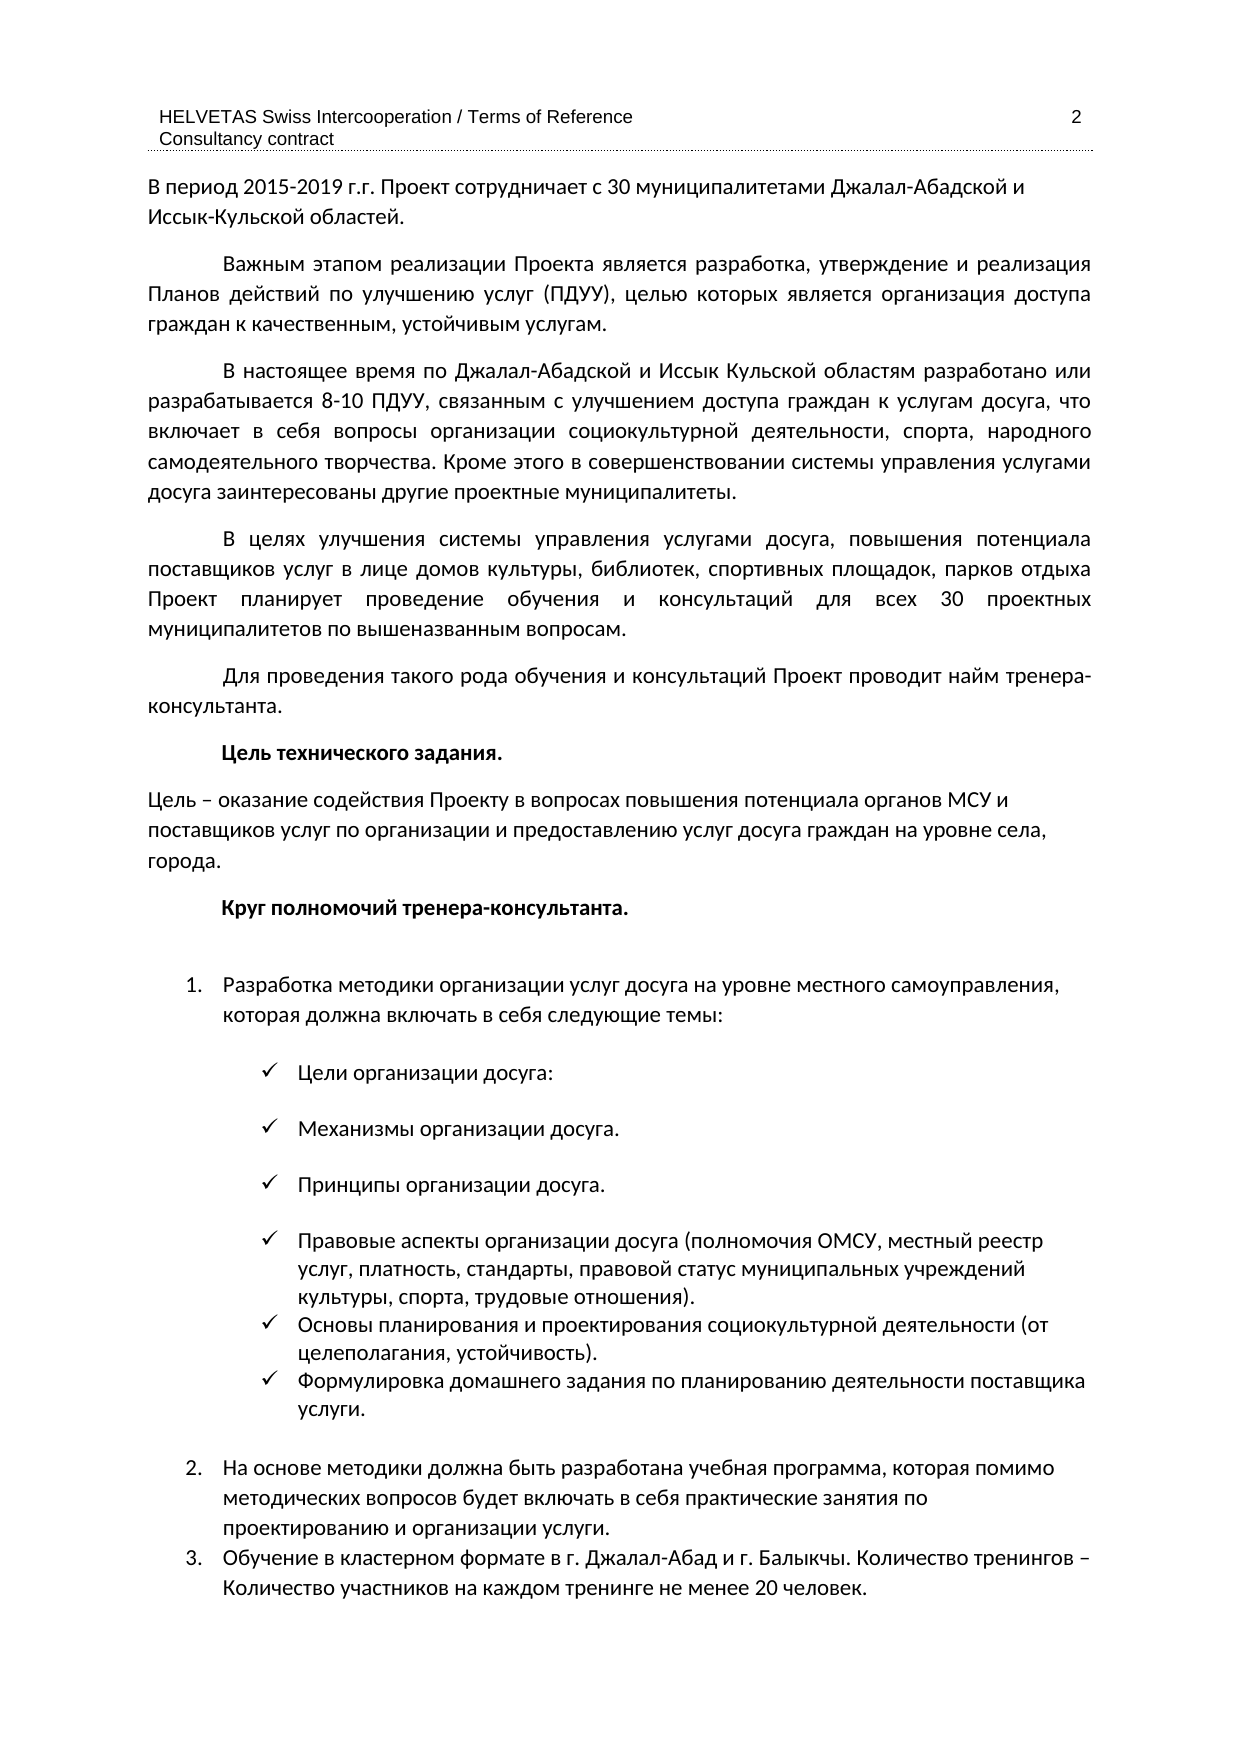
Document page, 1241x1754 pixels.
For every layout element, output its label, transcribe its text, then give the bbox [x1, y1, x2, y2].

text В период 2015-2019 г.г. Проект сотрудничает с 30 муниципалитетами Джалал-Абадской и Иссык-Кульской областей. [148, 172, 1093, 230]
text В настоящее время по Джалал-Абадской и Иссык Кульской областям разработано или разрабатывается 8-10 ПДУУ, связанным с улучшением доступа граждан к услугам досуга, что включает в себя вопросы организации социокультурной деятельности, спорта, народного самодеятельного творчества. Кроме этого в совершенствовании системы управления услугами досуга заинтересованы другие проектные муниципалитеты. [148, 356, 1093, 505]
list На основе методики должна быть разработана учебная программа, которая помимо методических вопросов будет включать в себя практические занятия по проектированию и организации услуги. [185, 1453, 1093, 1541]
list Цели организации досуга: [260, 1058, 1093, 1086]
text Важным этапом реализации Проекта является разработка, утверждение и реализация Планов действий по улучшению услуг (ПДУУ), целью которых является организация доступа граждан к качественным, устойчивым услугам. [148, 249, 1093, 337]
list Формулировка домашнего задания по планированию деятельности поставщика услуги. [260, 1366, 1093, 1422]
text Круг полномочий тренера-консультанта. [148, 893, 1093, 921]
list Механизмы организации досуга. [260, 1114, 1093, 1142]
text Цель – оказание содействия Проекту в вопросах повышения потенциала органов МСУ и поставщиков услуг по организации и предоставлению услуг досуга граждан на уровне села, города. [148, 785, 1093, 874]
text Для проведения такого рода обучения и консультаций Проект проводит найм тренера-консультанта. [148, 661, 1093, 719]
list Обучение в кластерном формате в г. Джалал-Абад и г. Балыкчы. Количество тренингов – Количество участников на каждом тренинге не менее 20 человек. [185, 1543, 1093, 1601]
text Цель технического задания. [148, 738, 1093, 766]
text В целях улучшения системы управления услугами досуга, повышения потенциала поставщиков услуг в лице домов культуры, библиотек, спортивных площадок, парков отдыха Проект планирует проведение обучения и консультаций для всех 30 проектных муниципалитетов по вышеназванным вопросам. [148, 524, 1093, 642]
list Разработка методики организации услуг досуга на уровне местного самоуправления, которая должна включать в себя следующие темы: [185, 970, 1093, 1028]
list Основы планирования и проектирования социокультурной деятельности (от целеполагания, устойчивость). [260, 1310, 1093, 1366]
list Правовые аспекты организации досуга (полномочия ОМСУ, местный реестр услуг, платность, стандарты, правовой статус муниципальных учреждений культуры, спорта, трудовые отношения). [260, 1226, 1093, 1310]
list Принципы организации досуга. [260, 1170, 1093, 1198]
